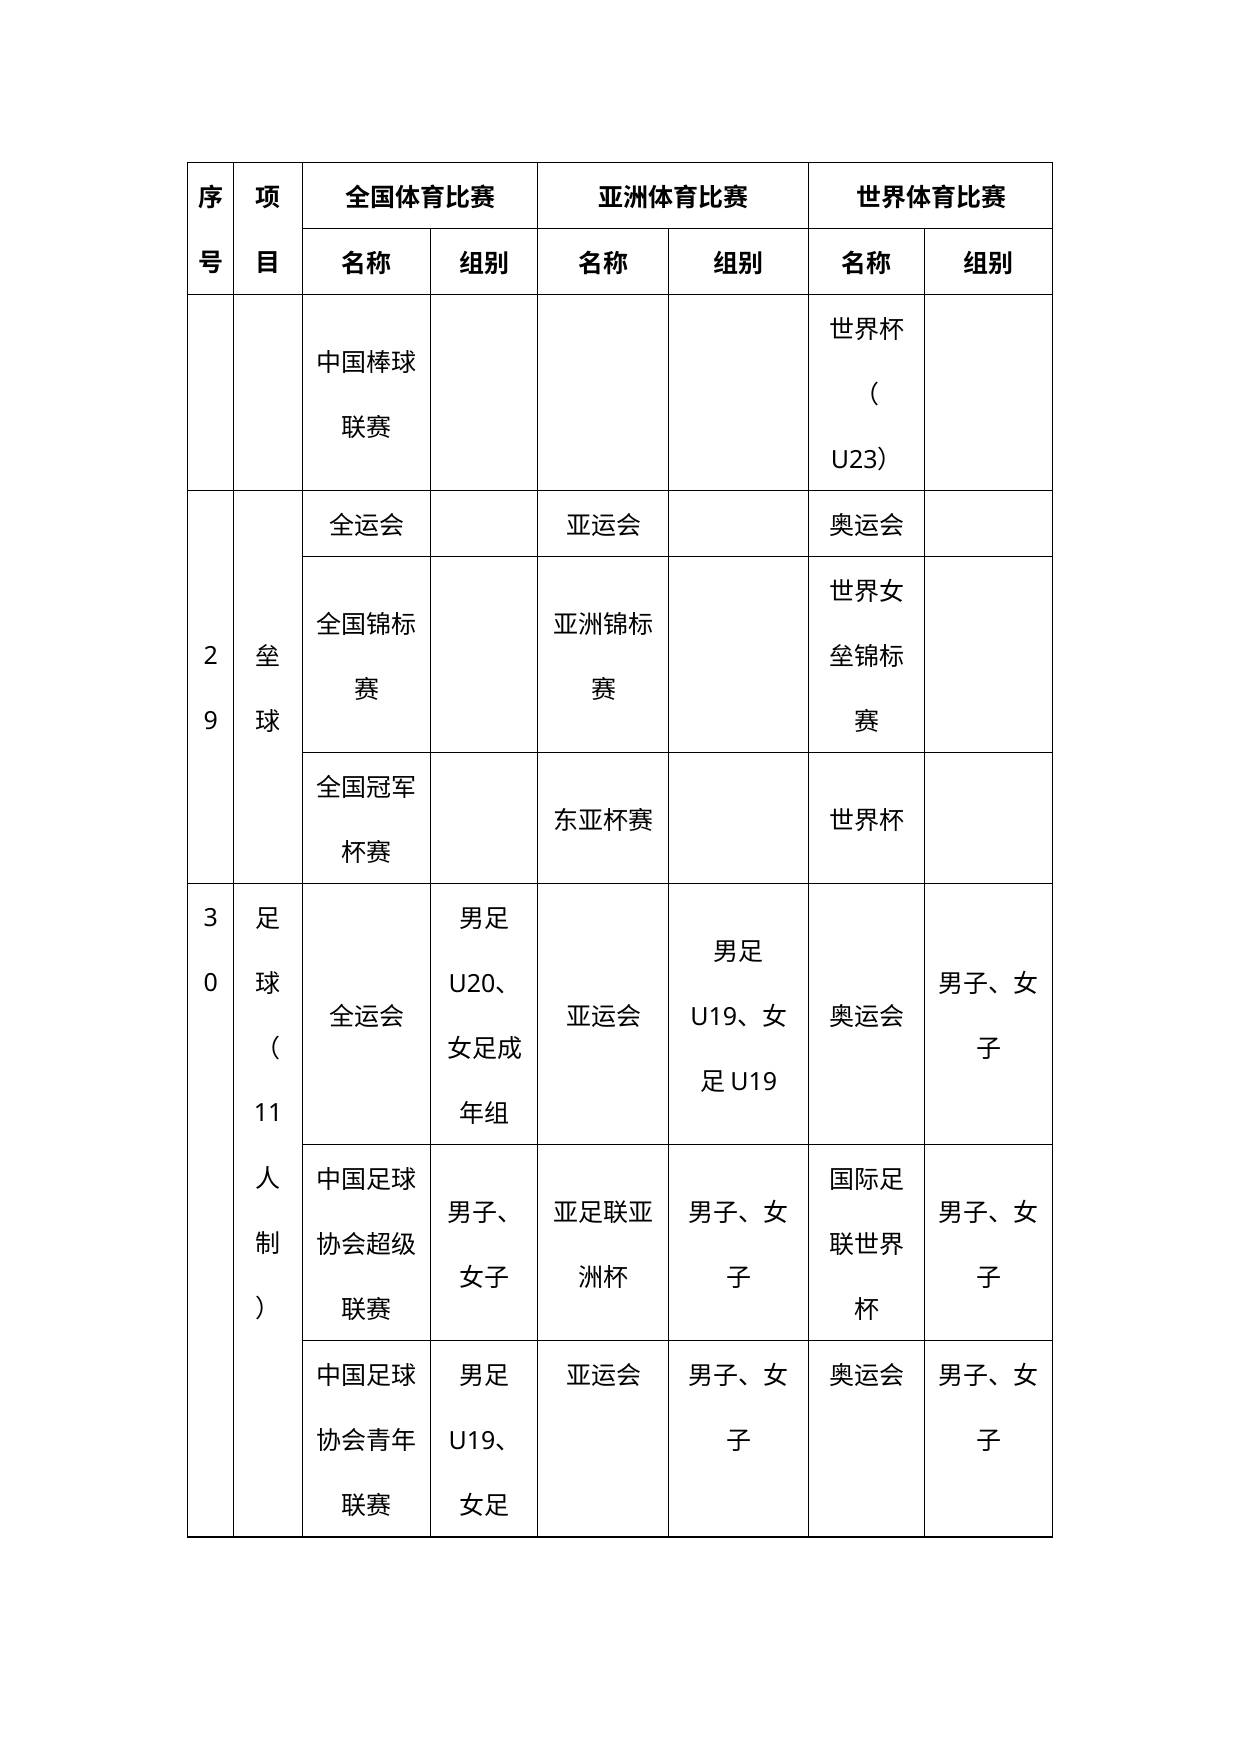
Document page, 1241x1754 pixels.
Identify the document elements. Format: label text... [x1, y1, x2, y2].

table_cell 全国锦标赛 [303, 557, 430, 752]
table_cell 29 [188, 491, 233, 883]
table_cell 男子、女子 [925, 884, 1052, 1144]
table_cell [925, 491, 1052, 556]
table_cell 亚运会 [538, 884, 668, 1144]
table_cell 世界女垒锦标赛 [809, 557, 924, 752]
table_cell [431, 295, 537, 490]
table_cell 亚运会 [538, 491, 668, 556]
table_cell 组别 [669, 229, 808, 294]
table_cell 30 [188, 884, 233, 1536]
table_cell 东亚杯赛 [538, 753, 668, 883]
table_cell 亚运会 [538, 1341, 668, 1536]
table_cell 亚洲锦标赛 [538, 557, 668, 752]
table_cell 世界杯 [809, 753, 924, 883]
table_cell 男子、女子 [669, 1341, 808, 1536]
table_cell [431, 557, 537, 752]
table_header 序号 [188, 163, 233, 294]
table_header 亚洲体育比赛 [538, 163, 808, 228]
table_cell 奥运会 [809, 884, 924, 1144]
table_header 世界体育比赛 [809, 163, 1052, 228]
table_header 全国体育比赛 [303, 163, 537, 228]
table_cell [925, 557, 1052, 752]
table_cell 中国足球协会青年联赛 [303, 1341, 430, 1536]
table_cell [669, 295, 808, 490]
table_cell 男子、女子 [925, 1145, 1052, 1340]
table_cell 组别 [925, 229, 1052, 294]
table_cell 垒球 [234, 491, 302, 883]
table_cell 男子、女子 [925, 1341, 1052, 1536]
table_cell 全运会 [303, 491, 430, 556]
table_cell [669, 557, 808, 752]
table_cell 亚足联亚洲杯 [538, 1145, 668, 1340]
table_cell 全运会 [303, 884, 430, 1144]
table_cell [669, 753, 808, 883]
table_cell 名称 [303, 229, 430, 294]
table_cell 足球（11人制） [234, 884, 302, 1536]
table_cell [925, 295, 1052, 490]
table_cell [669, 491, 808, 556]
table_cell 组别 [431, 229, 537, 294]
table_cell 名称 [809, 229, 924, 294]
table_cell 男足U19、女足U19 [669, 884, 808, 1144]
table_cell [431, 753, 537, 883]
table_header 项目 [234, 163, 302, 294]
table_cell 中国棒球联赛 [303, 295, 430, 490]
table_cell 男足U19、女足U18 [431, 1341, 537, 1536]
table_cell [538, 295, 668, 490]
table_cell 世界杯（U23） [809, 295, 924, 490]
table_cell 名称 [538, 229, 668, 294]
table_cell [925, 753, 1052, 883]
table_cell 中国足球协会超级联赛 [303, 1145, 430, 1340]
table_cell 奥运会 [809, 1341, 924, 1536]
table_cell 男子、女子 [669, 1145, 808, 1340]
table_cell [431, 491, 537, 556]
table_cell 男子、女子 [431, 1145, 537, 1340]
table_cell 全国冠军杯赛 [303, 753, 430, 883]
table_cell 国际足联世界杯 [809, 1145, 924, 1340]
table_cell 奥运会 [809, 491, 924, 556]
table_cell 男足U20、女足成年组 [431, 884, 537, 1144]
